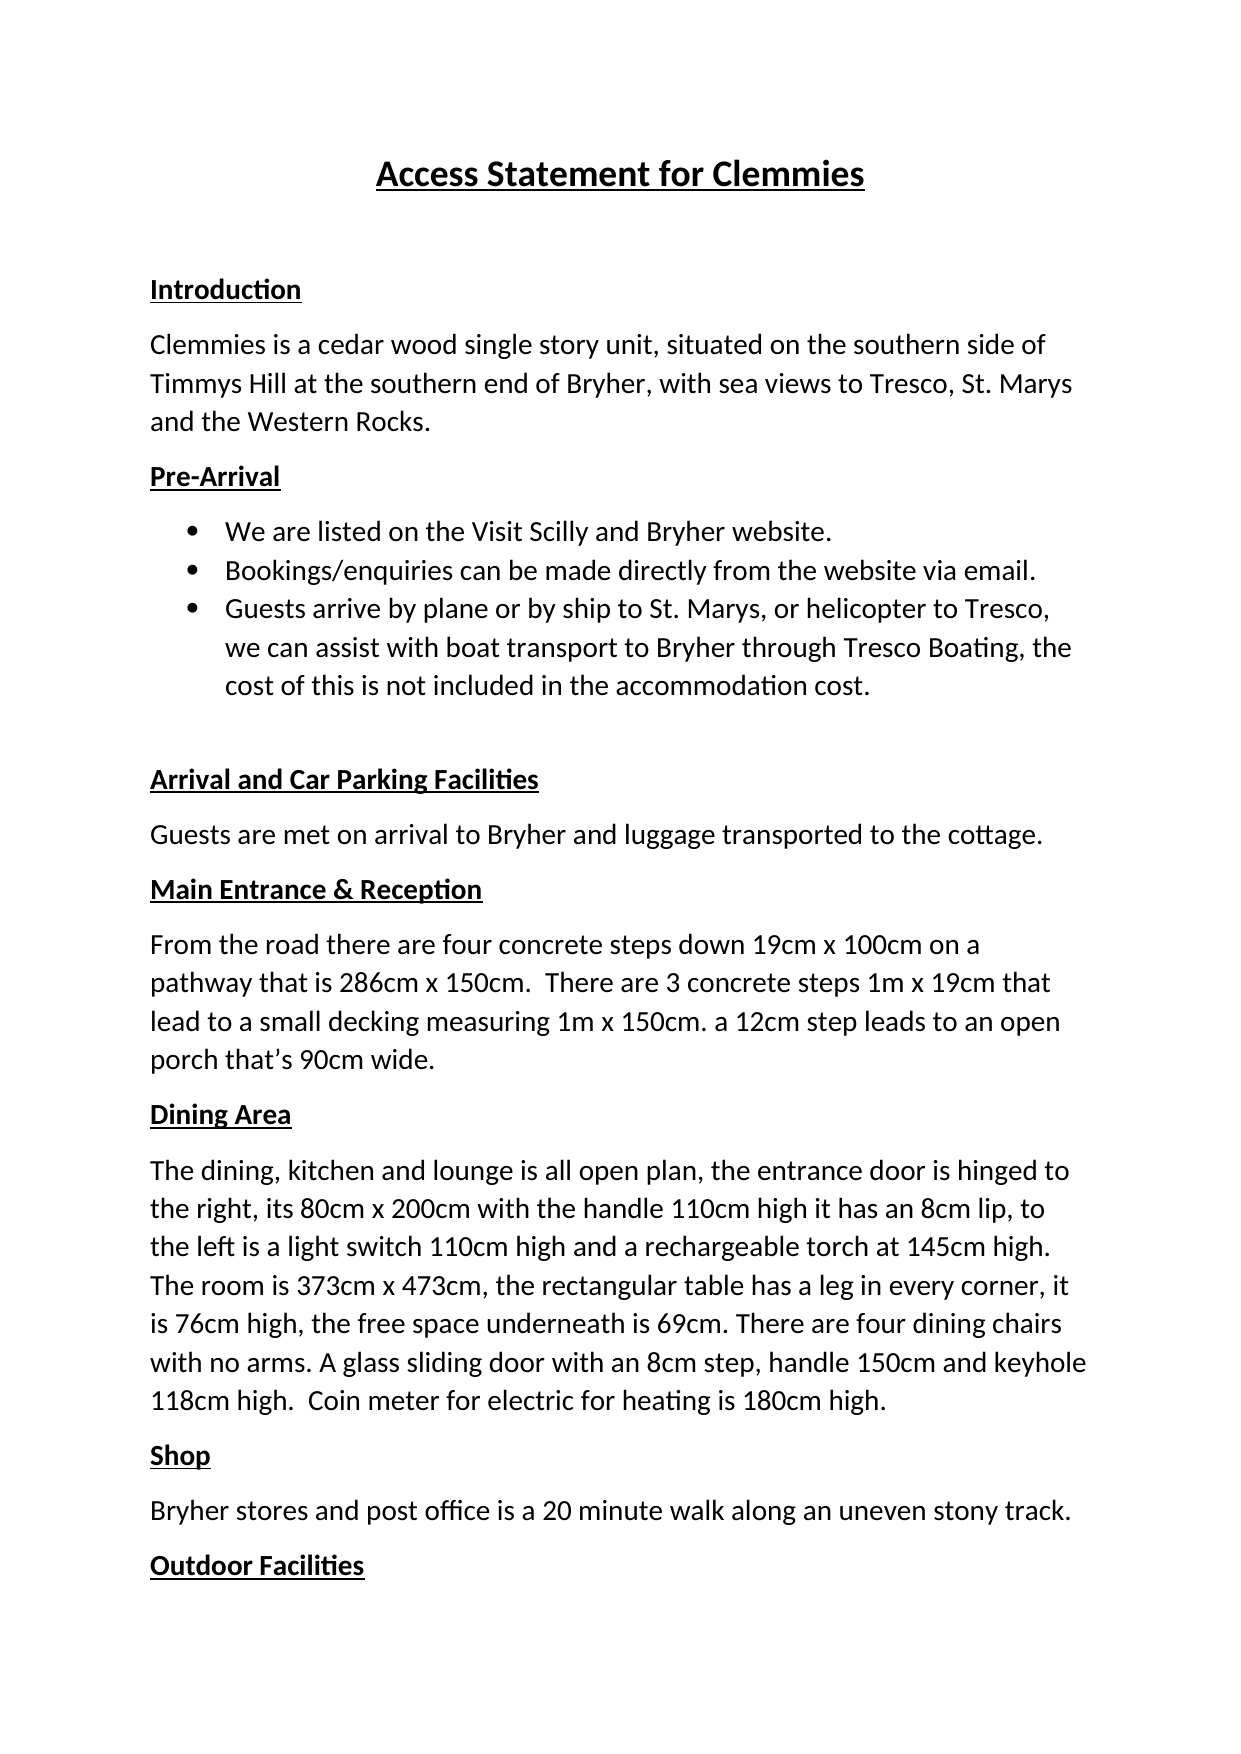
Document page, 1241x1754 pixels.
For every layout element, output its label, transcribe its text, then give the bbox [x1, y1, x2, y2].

text Pre-Arrival [150, 458, 1090, 494]
text Outdoor Facilities [150, 1547, 1090, 1583]
list Guests arrive by plane or by ship to St. Marys, or helicopter to Tresco, we can assist with boat transport to Bryher through Tresco Boating, the cost of this is not included in the accommodation cost. [187, 590, 1090, 703]
text Introduction [150, 271, 1090, 307]
text Guests are met on arrival to Bryher and luggage transported to the cottage. [150, 816, 1090, 851]
text Arrival and Car Parking Facilities [150, 761, 1090, 796]
text Main Entrance & Reception [150, 871, 1090, 907]
text Access Statement for Clemmies [150, 150, 1090, 196]
list We are listed on the Visit Scilly and Bryher website. [187, 513, 1090, 549]
text Clemmies is a cedar wood single story unit, situated on the southern side of Timmys Hill at the southern end of Bryher, with sea views to Tresco, St. Marys and the Western Rocks. [150, 326, 1090, 439]
text Bryher stores and post office is a 20 minute walk along an uneven stony track. [150, 1492, 1090, 1528]
text Dining Area [150, 1096, 1090, 1132]
text From the road there are four concrete steps down 19cm x 100cm on a pathway that is 286cm x 150cm. There are 3 concrete steps 1m x 19cm that lead to a small decking measuring 1m x 150cm. a 12cm step leads to an open porch that’s 90cm wide. [150, 926, 1090, 1077]
text The dining, kitchen and lounge is all open plan, the entrance door is hinged to the right, its 80cm x 200cm with the handle 110cm high it has an 8cm lip, to the left is a light switch 110cm high and a rechargeable torch at 145cm high. The room is 373cm x 473cm, the rectangular table has a leg in every corner, it is 76cm high, the free space underneath is 69cm. There are four dining chairs with no arms. A glass sliding door with an 8cm step, handle 150cm and keyhole 118cm high. Coin meter for electric for heating is 180cm high. [150, 1152, 1090, 1418]
list Bookings/enquiries can be made directly from the website via email. [187, 552, 1090, 587]
text Shop [150, 1437, 1090, 1473]
